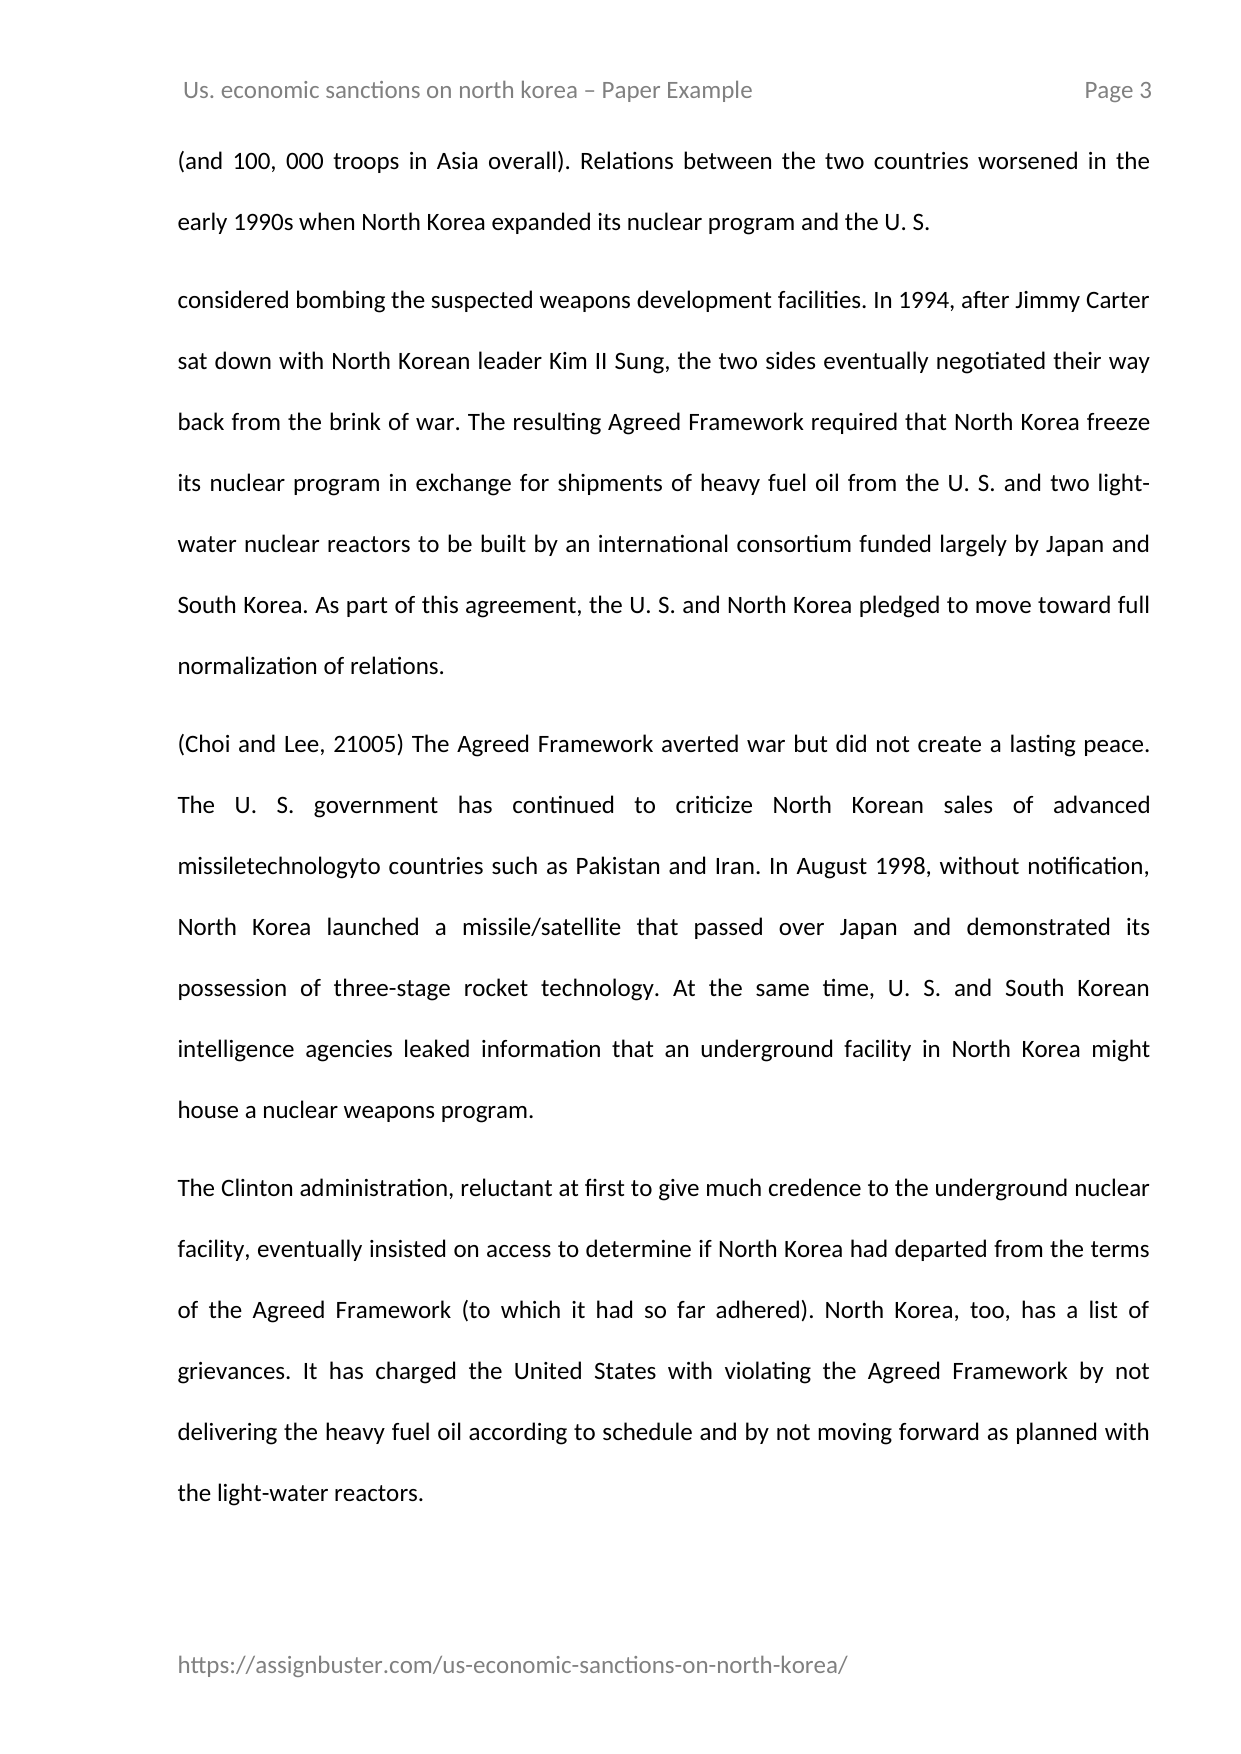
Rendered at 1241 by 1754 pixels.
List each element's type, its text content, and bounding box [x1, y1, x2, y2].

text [177, 145, 1152, 237]
text The Clinton administration, reluctant at first to give much credence to the underground nuclear facility, eventually insisted on access to determine if North Korea had departed from the terms of the Agreed Framework (to which it had so far adhered). North Korea, too, has a list of grievances. It has charged the United States with violating the Agreed Framework by not delivering the heavy fuel oil according to schedule and by not moving forward as planned with the light-water reactors. [177, 1172, 1152, 1507]
text considered bombing the suspected weapons development facilities. In 1994, after Jimmy Carter sat down with North Korean leader Kim II Sung, the two sides eventually negotiated their way back from the brink of war. The resulting Agreed Framework required that North Korea freeze its nuclear program in exchange for shipments of heavy fuel oil from the U. S. and two light-water nuclear reactors to be built by an international consortium funded largely by Japan and South Korea. As part of this agreement, the U. S. and North Korea pledged to move toward full normalization of relations. [177, 284, 1152, 681]
text (Choi and Lee, 21005) The Agreed Framework averted war but did not create a lasting peace. The U. S. government has continued to criticize North Korean sales of advanced missiletechnologyto countries such as Pakistan and Iran. In August 1998, without notification, North Korea launched a missile/satellite that passed over Japan and demonstrated its possession of three-stage rocket technology. At the same time, U. S. and South Korean intelligence agencies leaked information that an underground facility in North Korea might house a nuclear weapons program. [177, 728, 1152, 1124]
